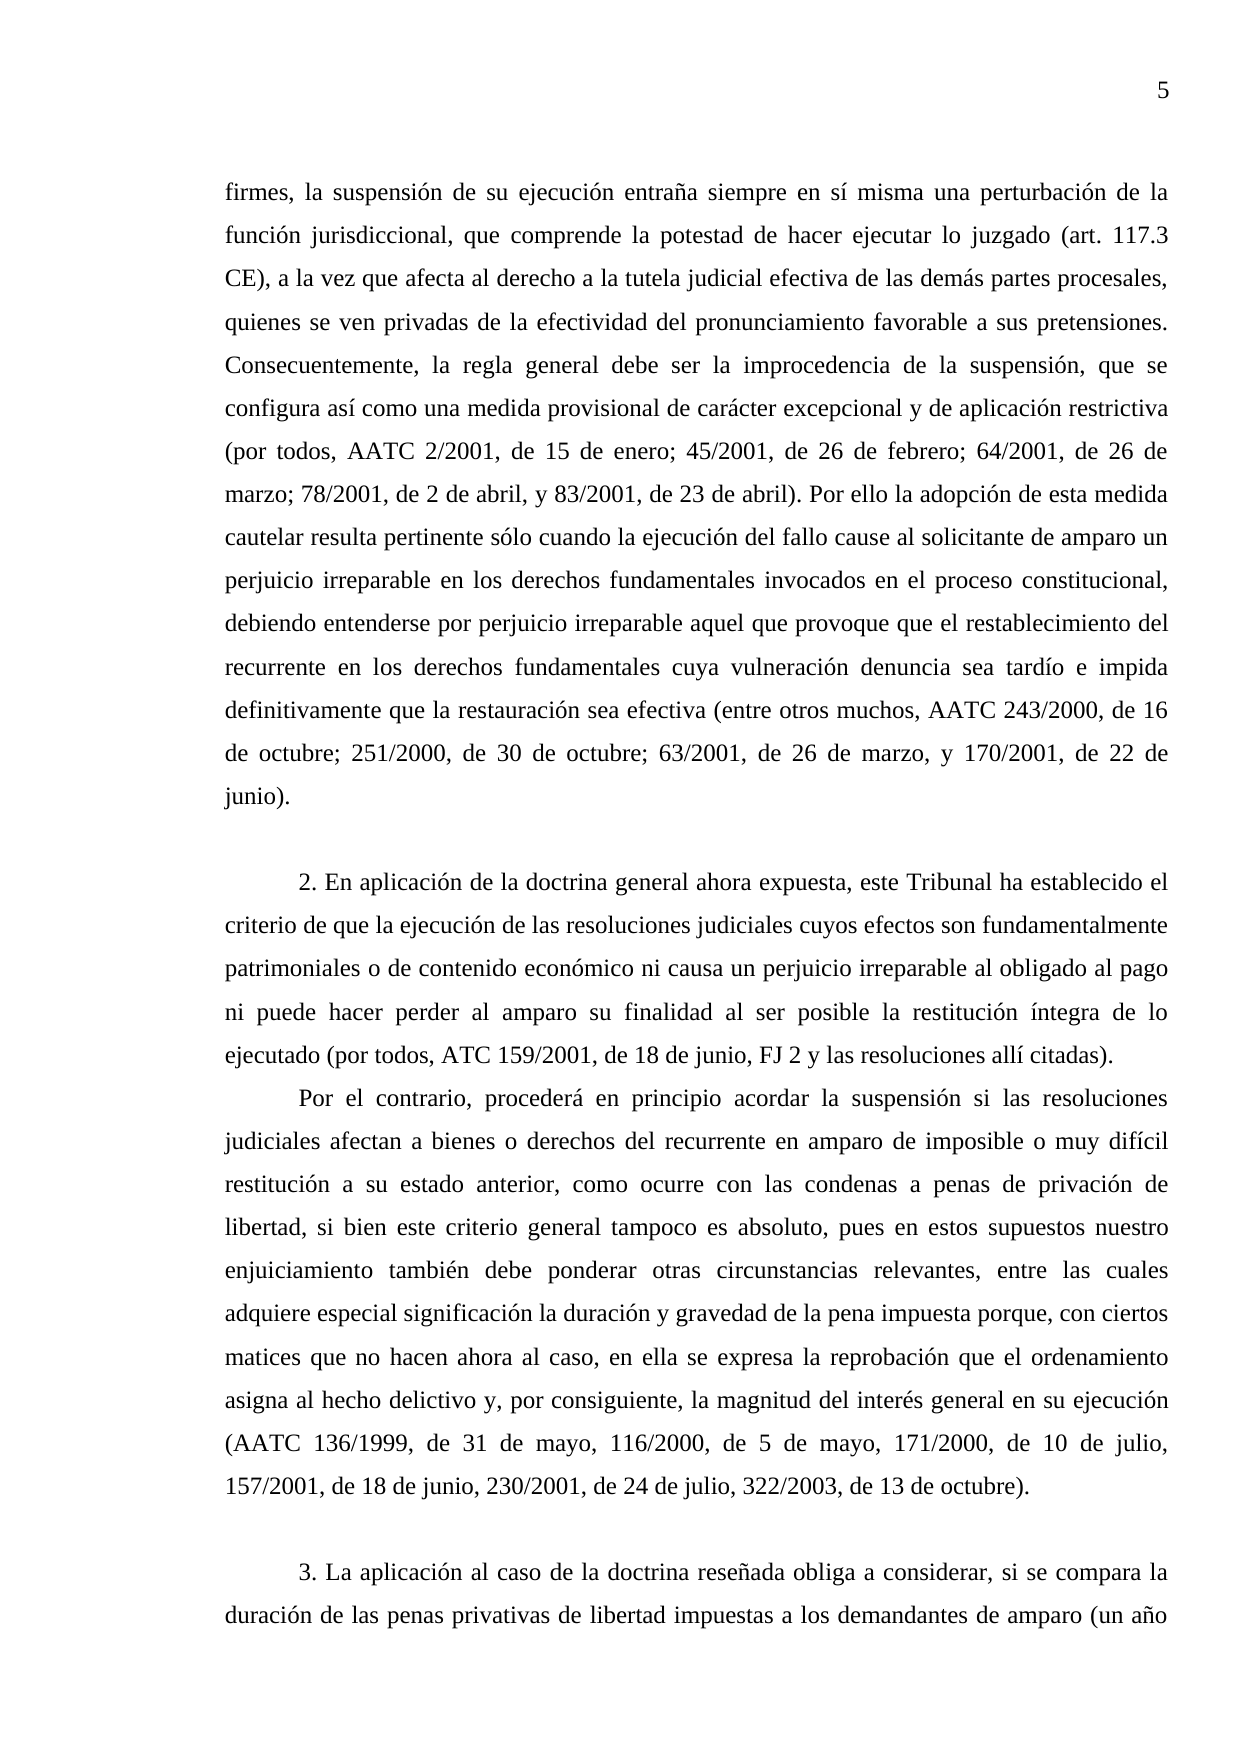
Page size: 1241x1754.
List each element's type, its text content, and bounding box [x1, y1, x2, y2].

text Por el contrario, procederá en principio acordar la suspensión si las resoluciones judiciales afectan a bienes o derechos del recurrente en amparo de imposible o muy difícil restitución a su estado anterior, como ocurre con las condenas a penas de privación de libertad, si bien este criterio general tampoco es absoluto, pues en estos supuestos nuestro enjuiciamiento también debe ponderar otras circunstancias relevantes, entre las cuales adquiere especial significación la duración y gravedad de la pena impuesta porque, con ciertos matices que no hacen ahora al caso, en ella se expresa la reprobación que el ordenamiento asigna al hecho delictivo y, por consiguiente, la magnitud del interés general en su ejecución (AATC 136/1999, de 31 de mayo, 116/2000, de 5 de mayo, 171/2000, de 10 de julio, 157/2001, de 18 de junio, 230/2001, de 24 de julio, 322/2003, de 13 de octubre). [224, 1083, 1169, 1500]
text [224, 1557, 1169, 1629]
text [224, 177, 1169, 810]
text 2. En aplicación de la doctrina general ahora expuesta, este Tribunal ha establecido el criterio de que la ejecución de las resoluciones judiciales cuyos efectos son fundamentalmente patrimoniales o de contenido económico ni causa un perjuicio irreparable al obligado al pago ni puede hacer perder al amparo su finalidad al ser posible la restitución íntegra de lo ejecutado (por todos, ATC 159/2001, de 18 de junio, FJ 2 y las resoluciones allí citadas). [224, 867, 1169, 1068]
